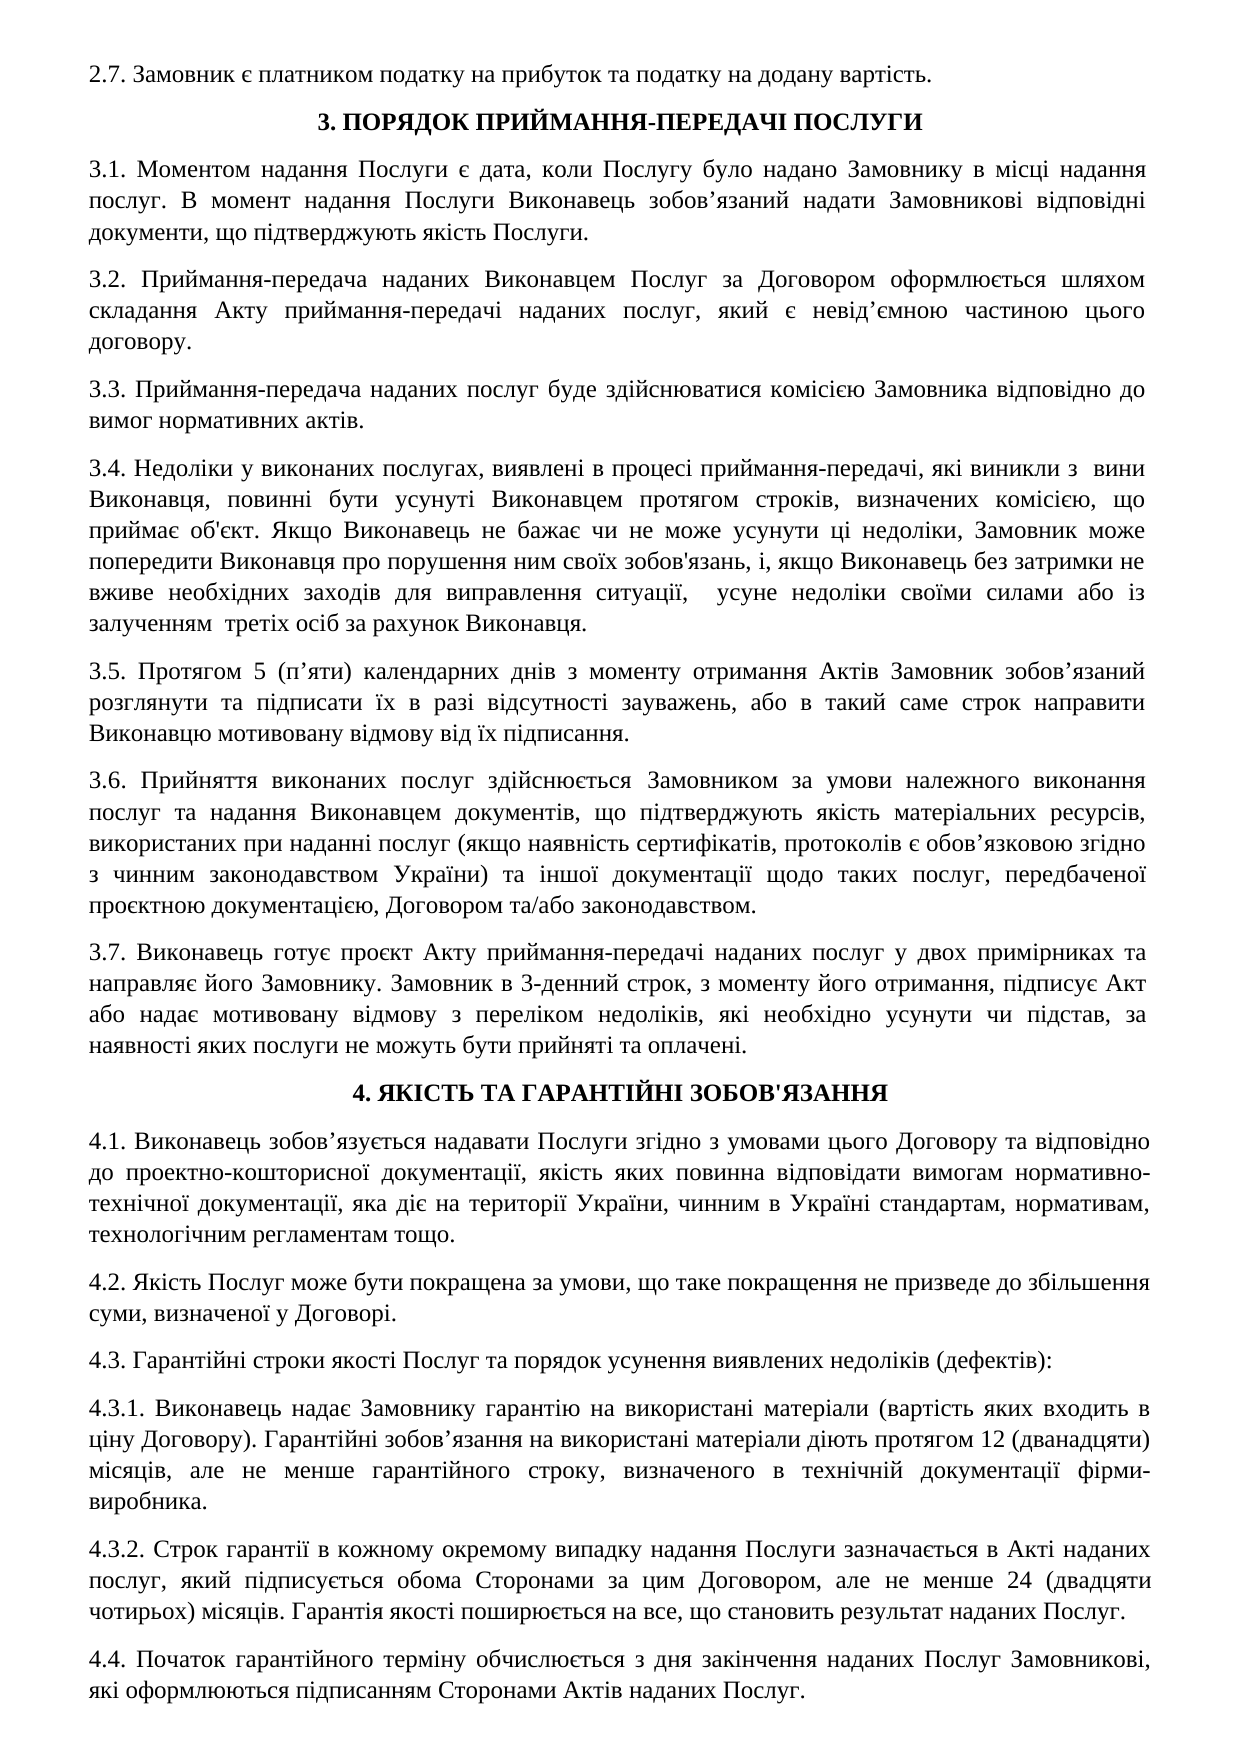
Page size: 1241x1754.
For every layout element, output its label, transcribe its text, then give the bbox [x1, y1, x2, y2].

list 3.3. Приймання-передача наданих послуг буде здійснюватися комісією Замовника відповідно до вимог нормативних актів. [88, 374, 1146, 434]
list 3.4. Недоліки у виконаних послугах, виявлені в процесі приймання-передачі, які виникли з вини Виконавця, повинні бути усунуті Виконавцем протягом строків, визначених комісією, що приймає об'єкт. Якщо Виконавець не бажає чи не може усунути ці недоліки, Замовник може попередити Виконавця про порушення ним своїх зобов'язань, і, якщо Виконавець без затримки не вживе необхідних заходів для виправлення ситуації, усуне недоліки своїми силами або із залученням третіх осіб за рахунок Виконавця. [88, 453, 1146, 637]
text 3.1. Моментом надання Послуги є дата, коли Послугу було надано Замовнику в місці надання послуг. В момент надання Послуги Виконавець зобов’язаний надати Замовникові відповідні документи, що підтверджують якість Послуги. [88, 154, 1147, 245]
text 4.3. Гарантійні строки якості Послуг та порядок усунення виявлених недоліків (дефектів): [88, 1346, 1152, 1374]
text 4. ЯКІСТЬ ТА ГАРАНТІЙНІ ЗОБОВ'ЯЗАННЯ [88, 1078, 1152, 1107]
text 3.7. Виконавець готує проєкт Акту приймання-передачі наданих послуг у двох примірниках та направляє його Замовнику. Замовник в 3-денний строк, з моменту його отримання, підписує Акт або надає мотивовану відмову з переліком недоліків, які необхідно усунути чи підстав, за наявності яких послуги не можуть бути прийняті та оплачені. [88, 937, 1147, 1059]
text 4.3.1. Виконавець надає Замовнику гарантію на використані матеріали (вартість яких входить в ціну Договору). Гарантійні зобов’язання на використані матеріали діють протягом 12 (дванадцяти) місяців, але не менше гарантійного строку, визначеного в технічній документації фірми-виробника. [88, 1393, 1152, 1515]
list 3.2. Приймання-передача наданих Виконавцем Послуг за Договором оформлюється шляхом складання Акту приймання-передачі наданих послуг, який є невід’ємною частиною цього договору. [88, 264, 1146, 355]
text 4.2. Якість Послуг може бути покращена за умови, що таке покращення не призведе до збільшення суми, визначеної у Договорі. [88, 1267, 1152, 1327]
text 4.4. Початок гарантійного терміну обчислюється з дня закінчення наданих Послуг Замовникові, які оформлюються підписанням Сторонами Актів наданих Послуг. [88, 1644, 1152, 1704]
text 4.1. Виконавець зобов’язується надавати Послуги згідно з умовами цього Договору та відповідно до проектно-кошторисної документації, якість яких повинна відповідати вимогам нормативно-технічної документації, яка діє на території України, чинним в Україні стандартам, нормативам, технологічним регламентам тощо. [88, 1126, 1152, 1248]
text 2.7. Замовник є платником податку на прибуток та податку на додану вартість. [88, 59, 1152, 88]
list 3.6. Прийняття виконаних послуг здійснюється Замовником за умови належного виконання послуг та надання Виконавцем документів, що підтверджують якість матеріальних ресурсів, використаних при наданні послуг (якщо наявність сертифікатів, протоколів є обов’язковою згідно з чинним законодавством України) та іншої документації щодо таких послуг, передбаченої проєктною документацією, Договором та/або законодавством. [88, 766, 1146, 918]
text 4.3.2. Строк гарантії в кожному окремому випадку надання Послуги зазначається в Акті наданих послуг, який підписується обома Сторонами за цим Договором, але не менше 24 (двадцяти чотирьох) місяців. Гарантія якості поширюється на все, що становить результат наданих Послуг. [88, 1534, 1152, 1625]
list 3.5. Протягом 5 (п’яти) календарних днів з моменту отримання Актів Замовник зобов’язаний розглянути та підписати їх в разі відсутності зауважень, або в такий саме строк направити Виконавцю мотивовану відмову від їх підписання. [88, 656, 1146, 747]
text 3. ПОРЯДОК ПРИЙМАННЯ-ПЕРЕДАЧІ ПОСЛУГИ [88, 107, 1152, 136]
